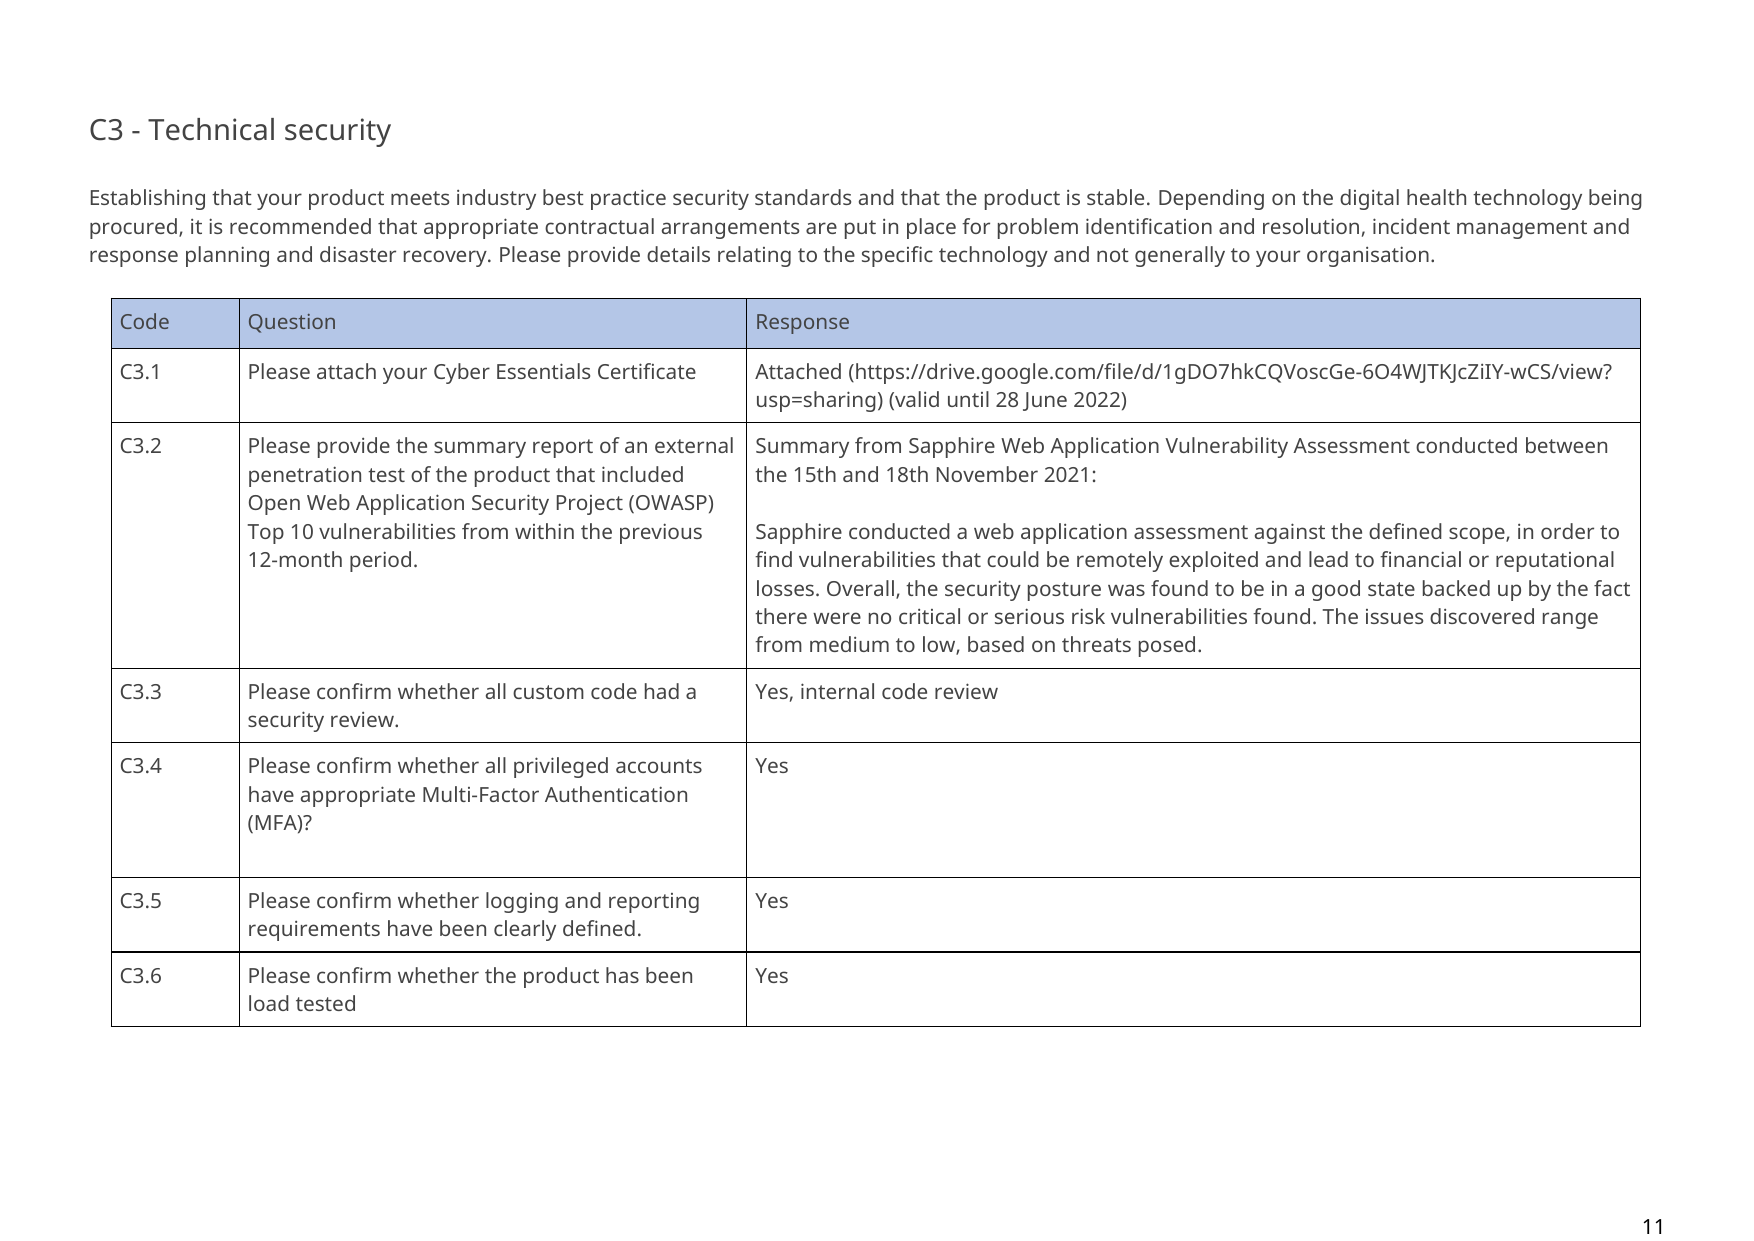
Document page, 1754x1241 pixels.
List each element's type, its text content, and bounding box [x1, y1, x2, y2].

table_cell C3.5 [112, 878, 239, 951]
table_cell Yes [747, 743, 1640, 877]
table_cell Please attach your Cyber Essentials Certificate [240, 349, 746, 422]
table_cell C3.2 [112, 423, 239, 667]
table_cell Yes [747, 953, 1640, 1026]
table_header Question [240, 299, 746, 348]
table_cell C3.1 [112, 349, 239, 422]
table_cell Summary from Sapphire Web Application Vulnerability Assessment conducted between the 15th and 18th November 2021: Sapphire conducted a web application assessment against the defined scope, in order to find vulnerabilities that could be remotely exploited and lead to financial or reputational losses. Overall, the security posture was found to be in a good state backed up by the fact there were no critical or serious risk vulnerabilities found. The issues discovered range from medium to low, based on threats posed. [747, 423, 1640, 667]
table_header Response [747, 299, 1640, 348]
subtitle C3 - Technical security [88, 109, 1665, 149]
table_cell Please provide the summary report of an external penetration test of the product that included Open Web Application Security Project (OWASP) Top 10 vulnerabilities from within the previous 12-month period. [240, 423, 746, 667]
table_cell C3.4 [112, 743, 239, 877]
table_cell Please confirm whether the product has been load tested [240, 953, 746, 1026]
table_cell C3.3 [112, 669, 239, 742]
text Establishing that your product meets industry best practice security standards and that the product is stable. Depending on the digital health technology being procured, it is recommended that appropriate contractual arrangements are put in place for problem identification and resolution, incident management and response planning and disaster recovery. Please provide details relating to the specific technology and not generally to your organisation. [88, 183, 1665, 269]
table_cell Yes, internal code review [747, 669, 1640, 742]
table_cell Please confirm whether all custom code had a security review. [240, 669, 746, 742]
table_cell Attached (https://drive.google.com/file/d/1gDO7hkCQVoscGe-6O4WJTKJcZiIY-wCS/view?usp=sharing) (valid until 28 June 2022) [747, 349, 1640, 422]
table_cell Please confirm whether all privileged accounts have appropriate Multi-Factor Authentication (MFA)? [240, 743, 746, 877]
table_header Code [112, 299, 239, 348]
table_cell Yes [747, 878, 1640, 951]
table_cell Please confirm whether logging and reporting requirements have been clearly defined. [240, 878, 746, 951]
table_cell C3.6 [112, 953, 239, 1026]
